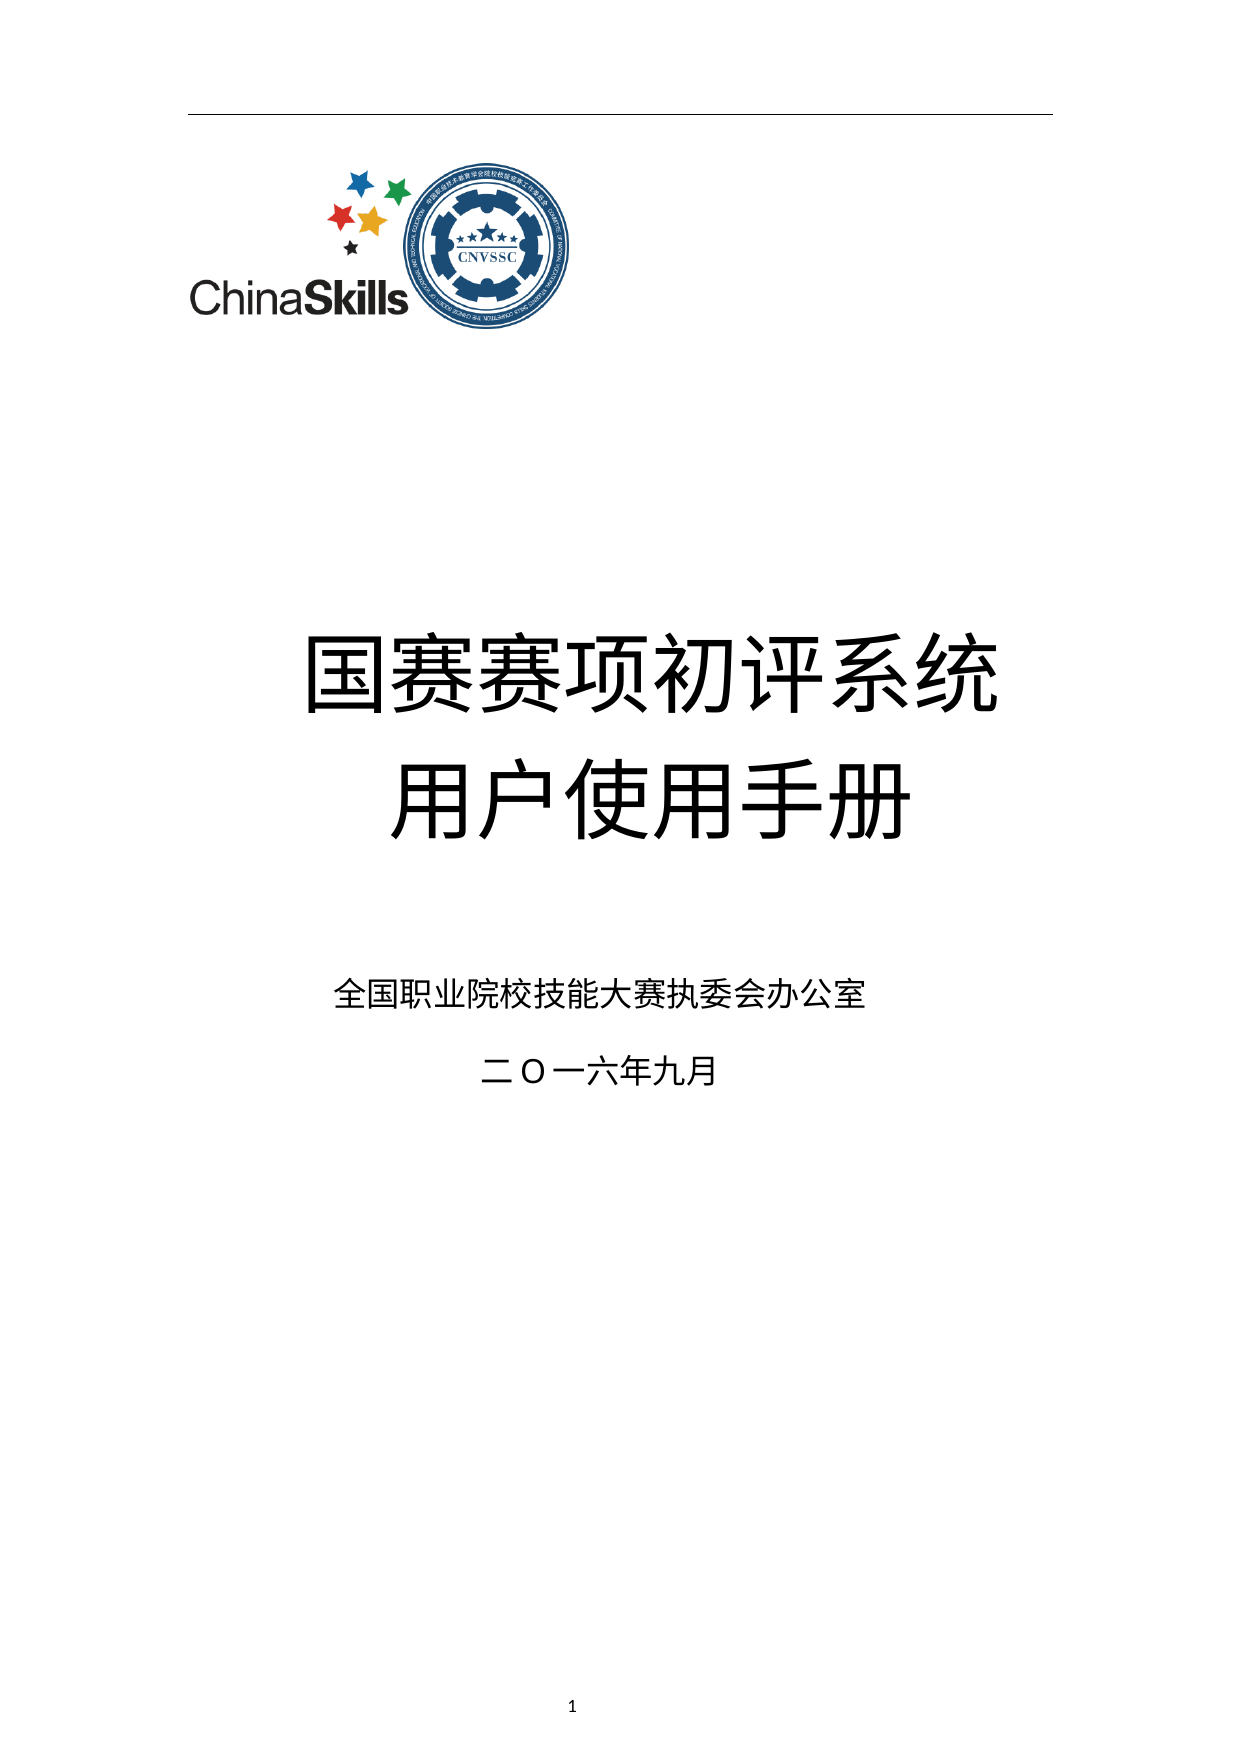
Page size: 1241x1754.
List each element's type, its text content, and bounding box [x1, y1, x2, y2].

picture [190, 163, 569, 329]
text 全国职业院校技能大赛执委会办公室 [187, 959, 1011, 1024]
text 二O一六年九月 [187, 1037, 1011, 1102]
